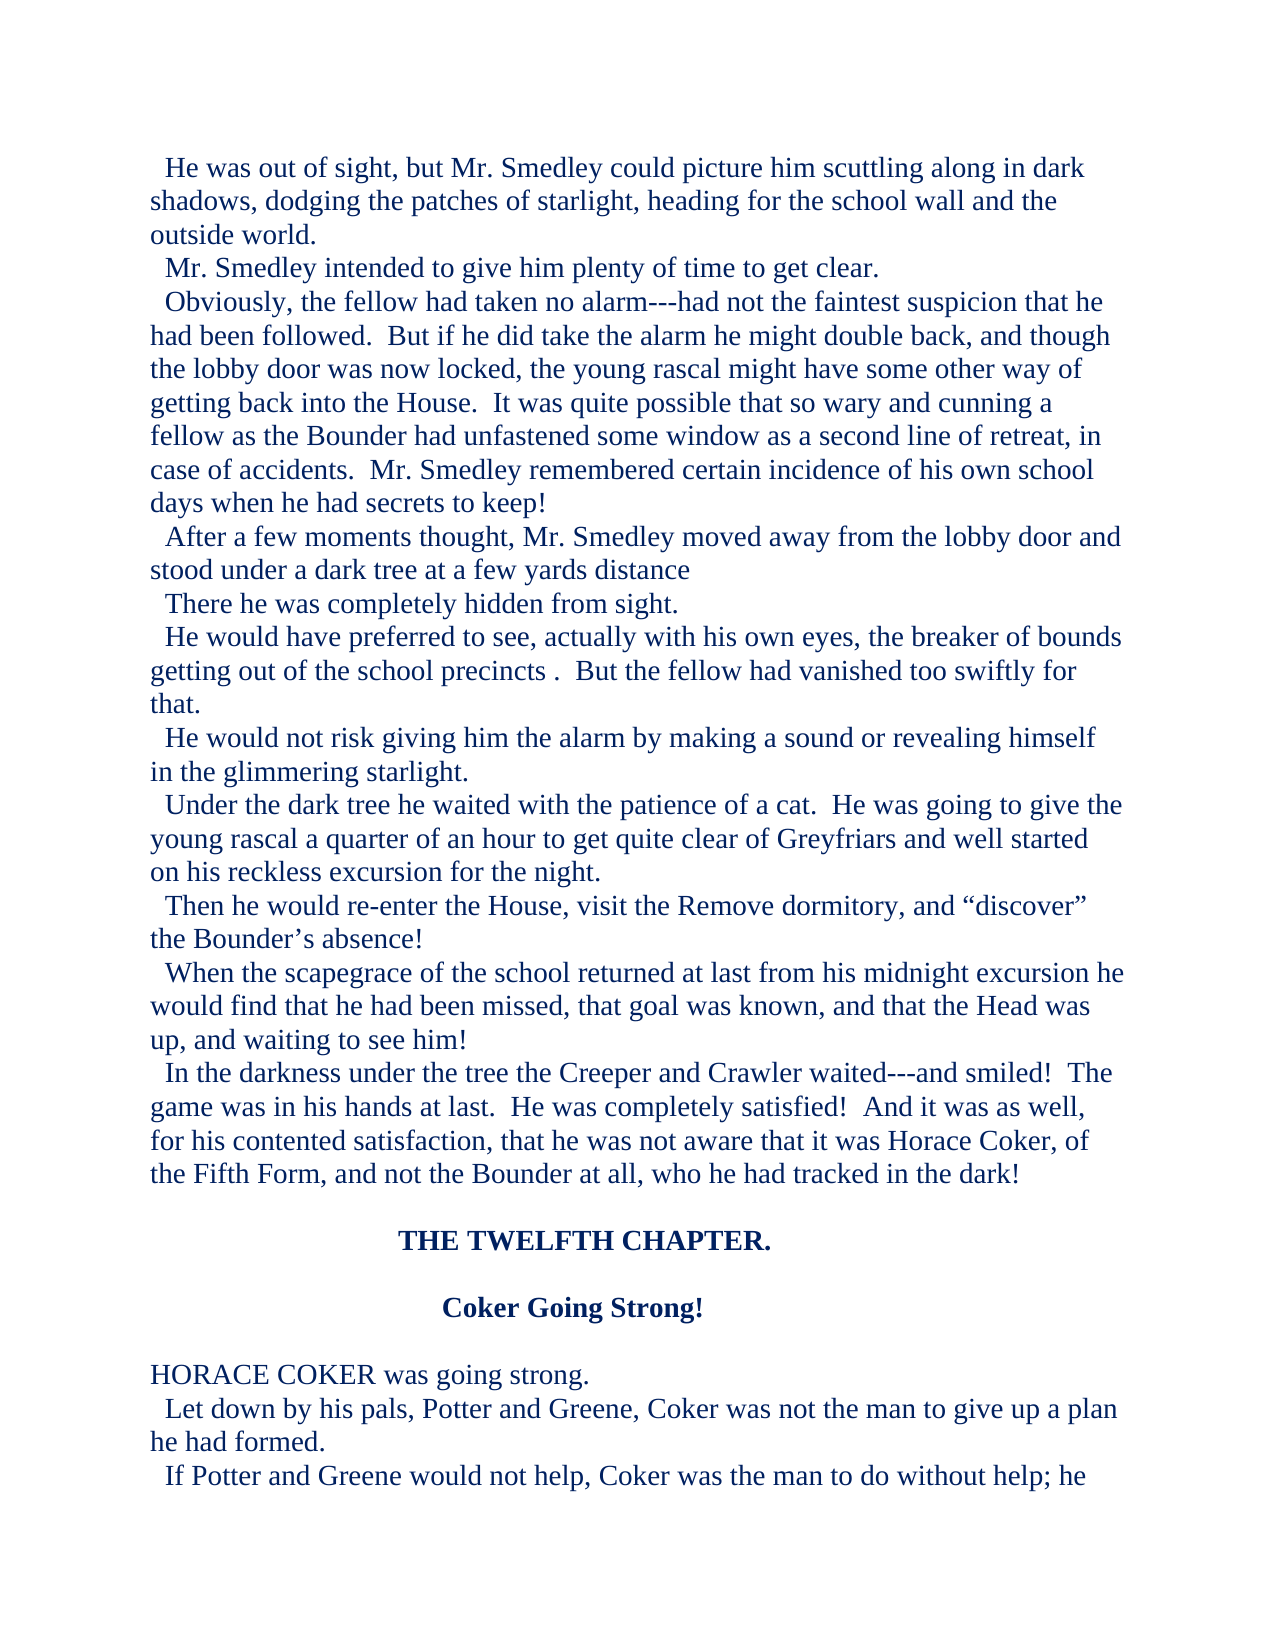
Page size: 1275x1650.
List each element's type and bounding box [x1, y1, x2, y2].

text [150, 150, 1125, 1492]
